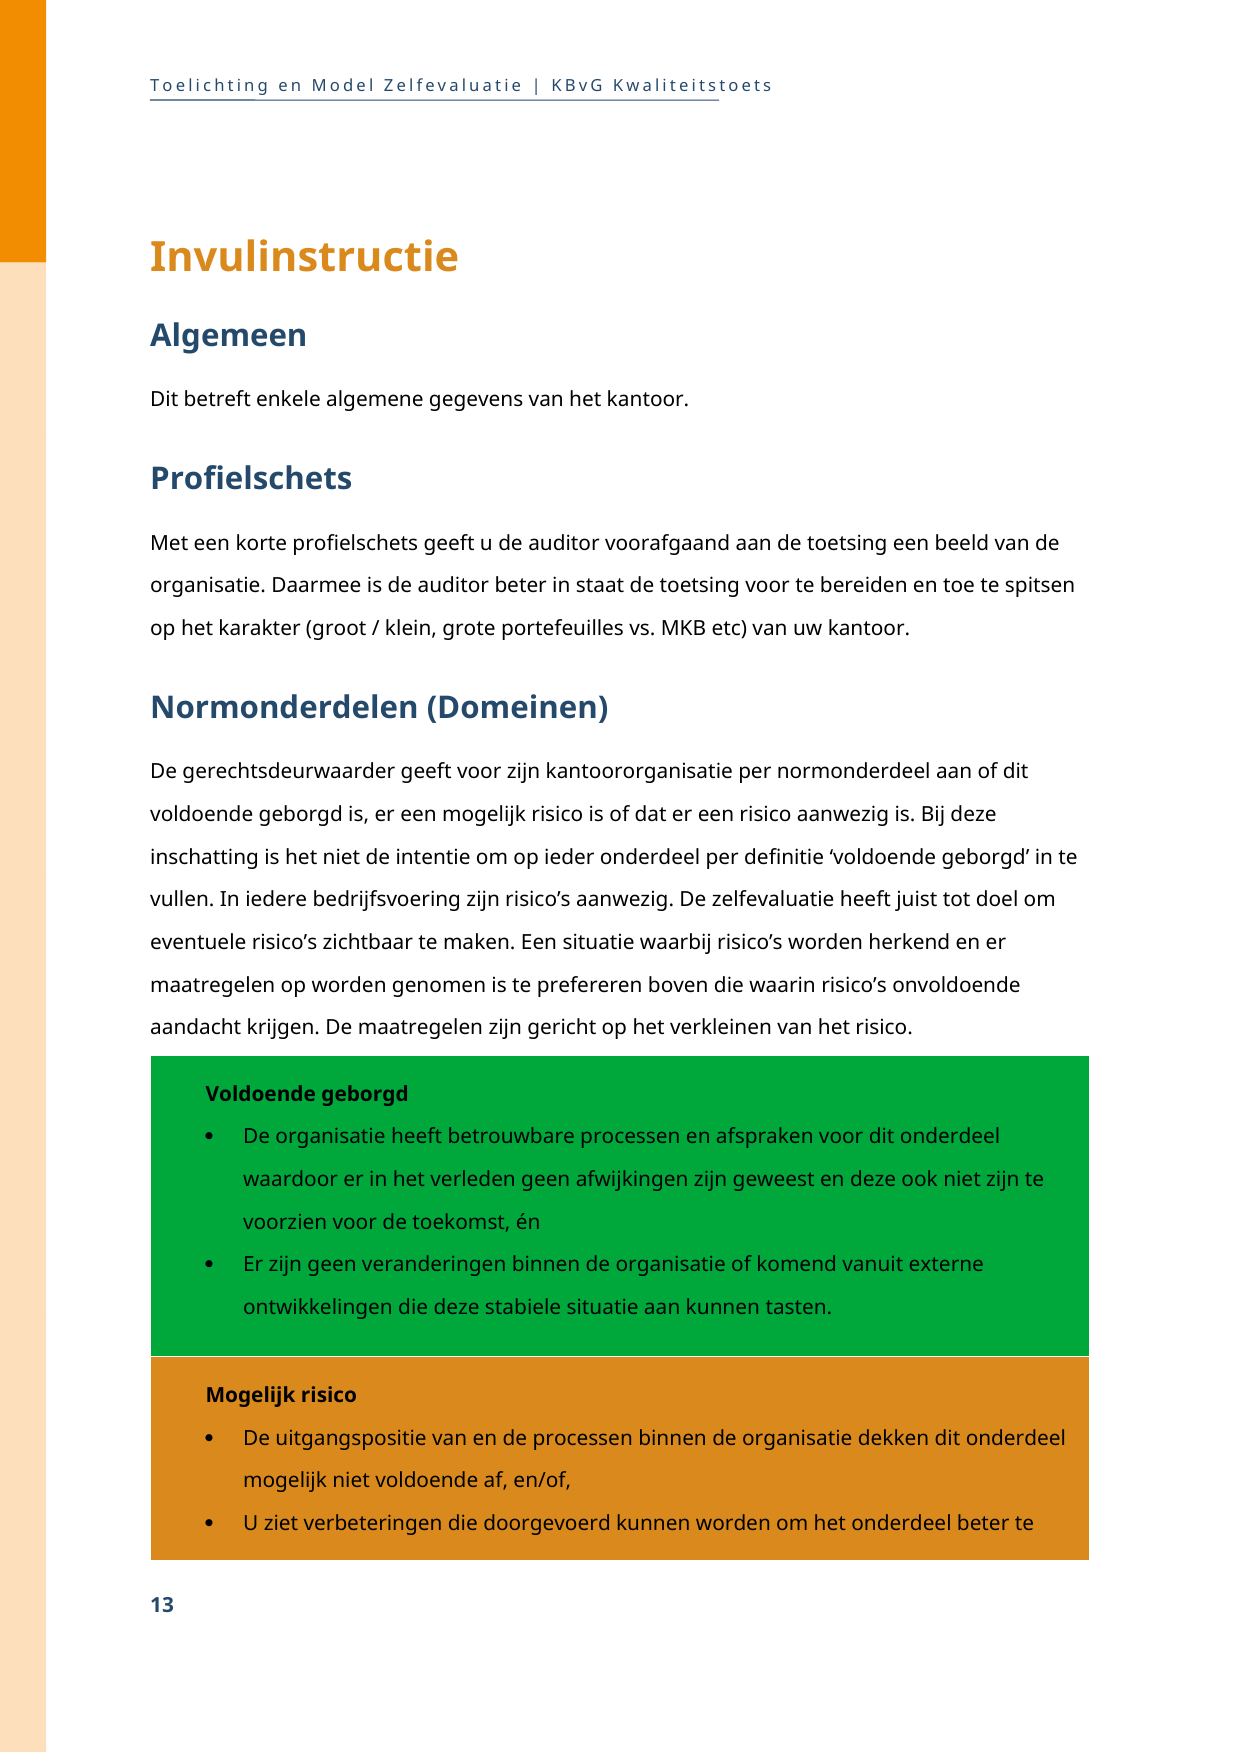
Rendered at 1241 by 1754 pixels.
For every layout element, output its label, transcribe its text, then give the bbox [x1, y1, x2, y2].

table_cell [151, 1357, 1089, 1560]
text De gerechtsdeurwaarder geeft voor zijn kantoororganisatie per normonderdeel aan of dit voldoende geborgd is, er een mogelijk risico is of dat er een risico aanwezig is. Bij deze inschatting is het niet de intentie om op ieder onderdeel per definitie ‘voldoende geborgd’ in te vullen. In iedere bedrijfsvoering zijn risico’s aanwezig. De zelfevaluatie heeft juist tot doel om eventuele risico’s zichtbaar te maken. Een situatie waarbij risico’s worden herkend en er maatregelen op worden genomen is te prefereren boven die waarin risico’s onvoldoende aandacht krijgen. De maatregelen zijn gericht op het verkleinen van het risico. [150, 757, 1090, 1041]
table_header Voldoende geborgd De organisatie heeft betrouwbare processen en afspraken voor dit onderdeel waardoor er in het verleden geen afwijkingen zijn geweest en deze ook niet zijn te voorzien voor de toekomst, én Er zijn geen veranderingen binnen de organisatie of komend vanuit externe ontwikkelingen die deze stabiele situatie aan kunnen tasten. [151, 1056, 1089, 1356]
subtitle Normonderdelen (Domeinen) [150, 685, 1090, 727]
subtitle Profielschets [150, 456, 1090, 499]
subtitle Invulinstructie [150, 227, 1090, 283]
text Met een korte profielschets geeft u de auditor voorafgaand aan de toetsing een beeld van de organisatie. Daarmee is de auditor beter in staat de toetsing voor te bereiden en toe te spitsen op het karakter (groot / klein, grote portefeuilles vs. MKB etc) van uw kantoor. [150, 528, 1090, 642]
subtitle Algemeen [150, 313, 1090, 355]
picture [0, 0, 47, 1752]
text Dit betreft enkele algemene gegevens van het kantoor. [150, 384, 1090, 413]
